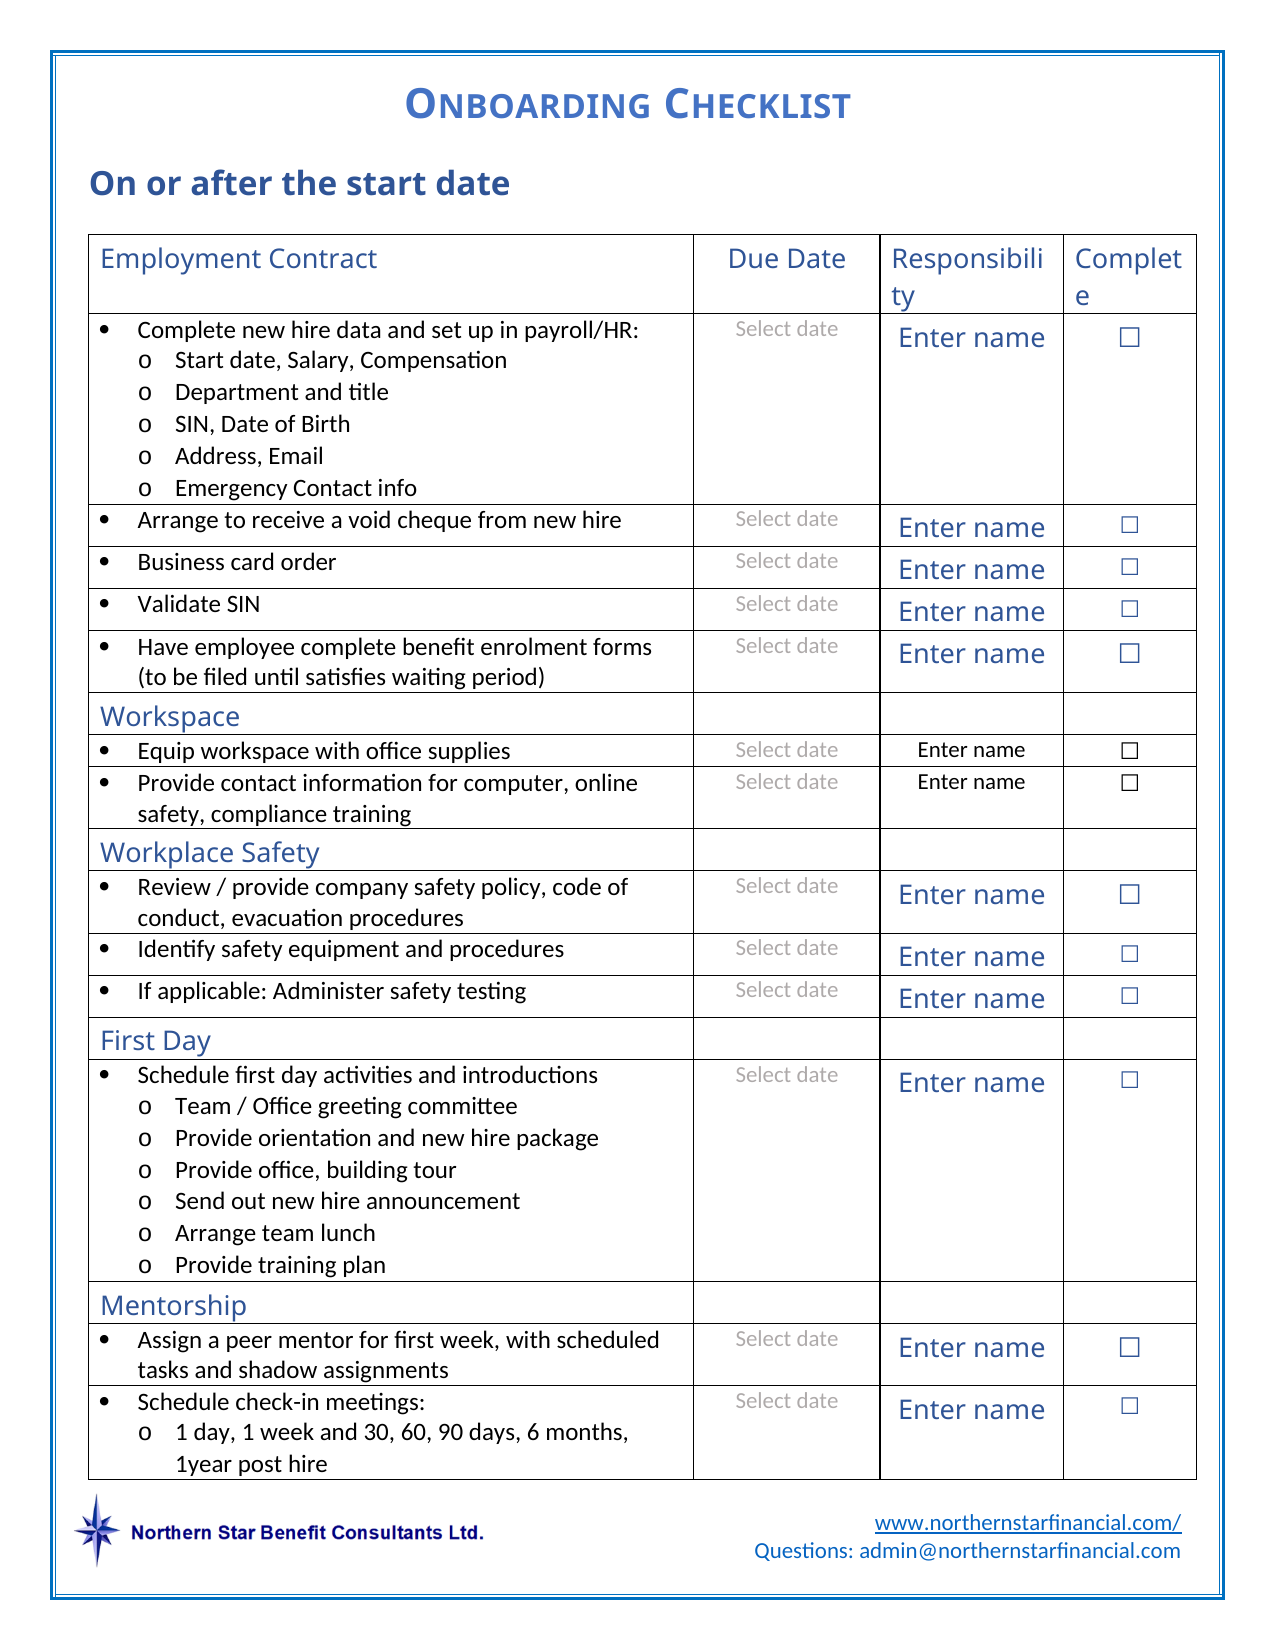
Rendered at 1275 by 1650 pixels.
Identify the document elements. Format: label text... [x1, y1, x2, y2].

table_header Due Date [694, 235, 879, 313]
table_cell Schedule first day activities and introductions Team / Office greeting committee Provide orientation and new hire package Provide office, building tour Send out new hire announcement Arrange team lunch Provide training plan [89, 1060, 693, 1281]
table_cell [694, 829, 879, 870]
text Onboarding Checklist [74, 74, 1181, 131]
table_cell Mentorship [89, 1282, 693, 1323]
table_cell First Day [89, 1018, 693, 1059]
table_cell Business card order [89, 547, 693, 588]
table_cell Workplace Safety [89, 829, 693, 870]
table_cell Assign a peer mentor for first week, with scheduled tasks and shadow assignments [89, 1324, 693, 1385]
table_cell [881, 693, 1063, 734]
table_cell If applicable: Administer safety testing [89, 976, 693, 1017]
table_cell Workspace [89, 693, 693, 734]
subtitle On or after the start date [89, 160, 1181, 206]
table_cell [1064, 1282, 1196, 1323]
table_cell [694, 693, 879, 734]
table_cell [881, 1018, 1063, 1059]
table_cell Provide contact information for computer, online safety, compliance training [89, 767, 693, 828]
table_cell [1064, 1018, 1196, 1059]
table_header Responsibility [881, 235, 1063, 313]
table_cell [1064, 829, 1196, 870]
picture [73, 1489, 491, 1570]
table_cell [881, 1282, 1063, 1323]
table_cell Have employee complete benefit enrolment forms (to be filed until satisfies waiting period) [89, 631, 693, 692]
table_cell Equip workspace with office supplies [89, 735, 693, 766]
table_header Complete [1064, 235, 1196, 313]
table_cell Schedule check-in meetings: 1 day, 1 week and 30, 60, 90 days, 6 months, 1year post hire Provide manager with check-in assessments [89, 1386, 693, 1479]
table_cell Arrange to receive a void cheque from new hire [89, 505, 693, 546]
table_cell Complete new hire data and set up in payroll/HR: Start date, Salary, Compensation Department and title SIN, Date of Birth Address, Email Emergency Contact info [89, 314, 693, 503]
table_cell [694, 1282, 879, 1323]
table_cell Identify safety equipment and procedures [89, 934, 693, 974]
table_cell [1064, 693, 1196, 734]
table_cell [881, 829, 1063, 870]
table_header Employment Contract [89, 235, 693, 313]
table_cell Validate SIN [89, 589, 693, 630]
table_cell [694, 1018, 879, 1059]
table_cell Review / provide company safety policy, code of conduct, evacuation procedures [89, 871, 693, 932]
